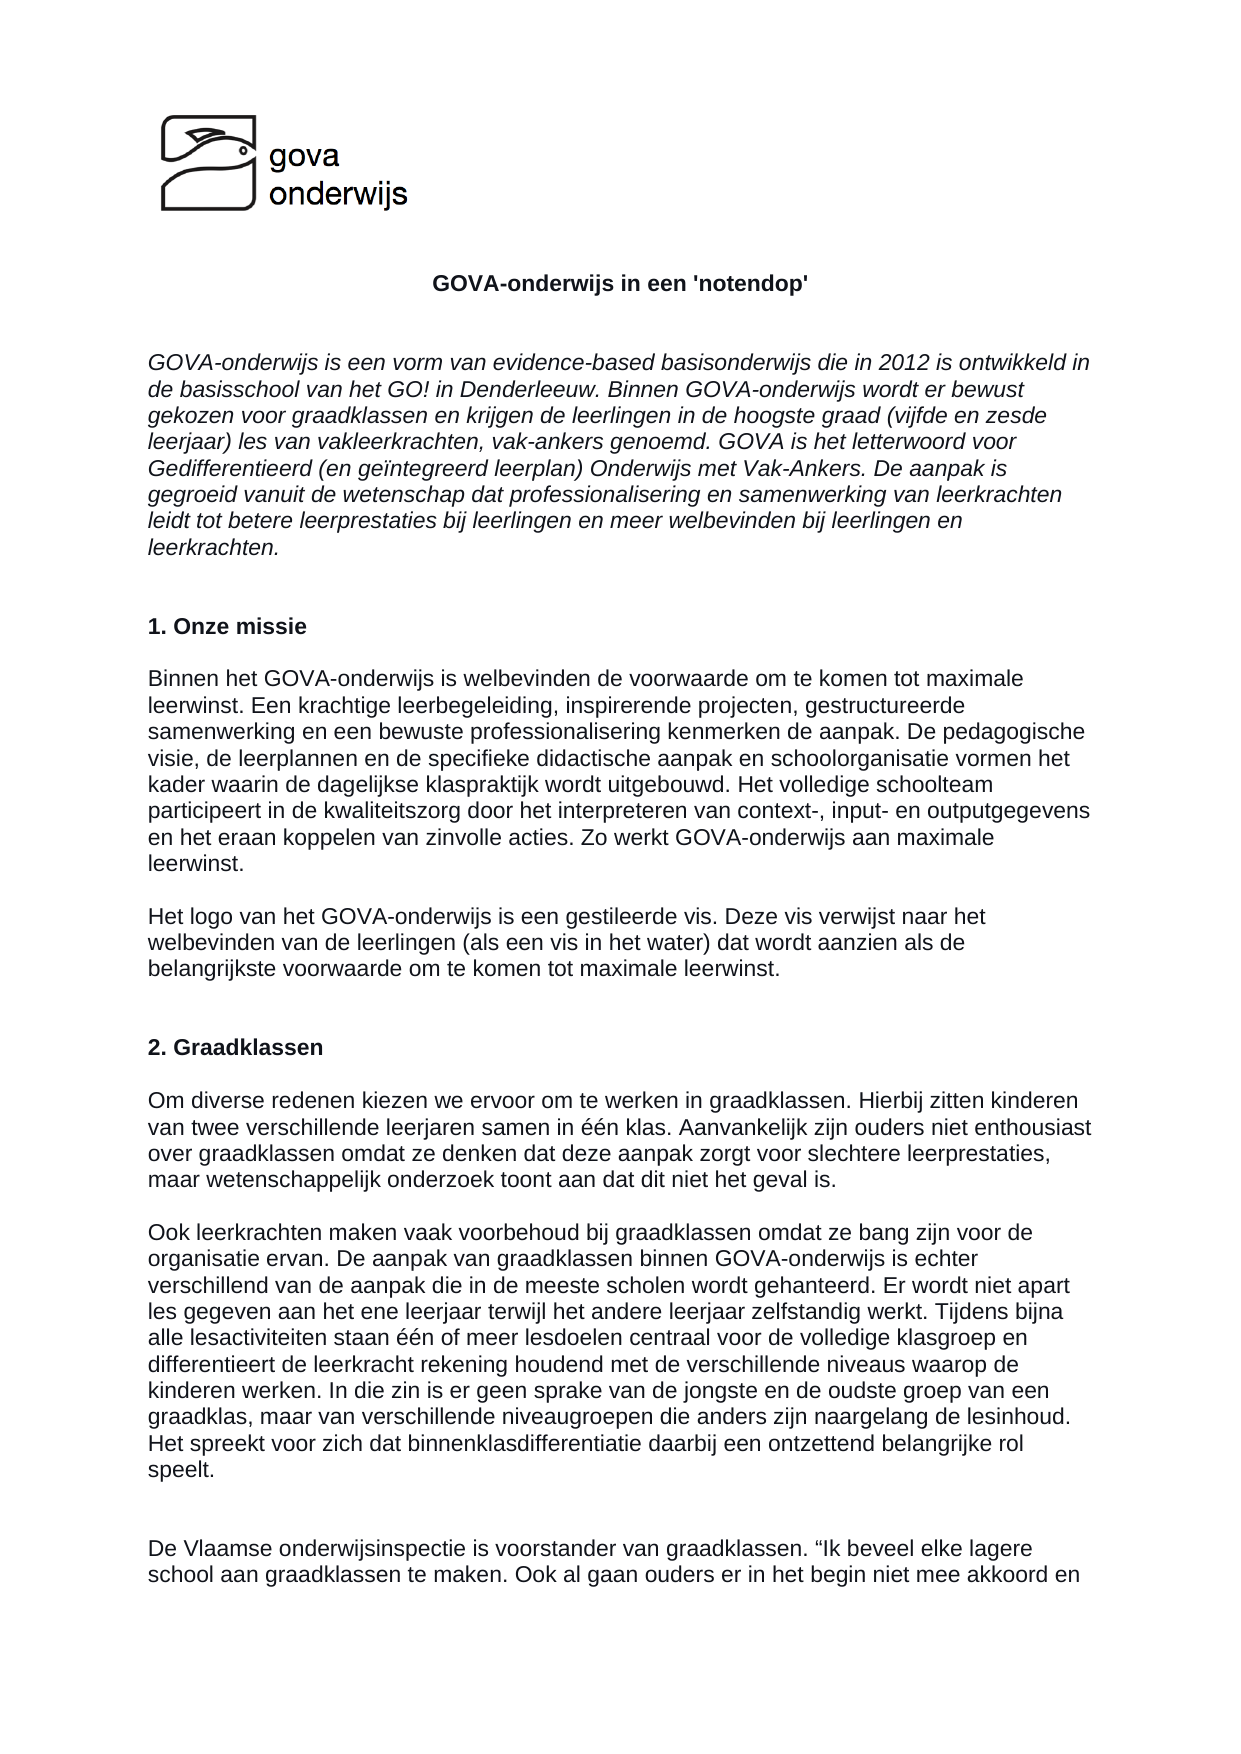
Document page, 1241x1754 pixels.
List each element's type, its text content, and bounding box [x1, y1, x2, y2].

text Het logo van het GOVA-onderwijs is een gestileerde vis. Deze vis verwijst naar het welbevinden van de leerlingen (als een vis in het water) dat wordt aanzien als de belangrijkste voorwaarde om te komen tot maximale leerwinst. [148, 903, 1093, 982]
text GOVA-onderwijs in een 'notendop' [148, 270, 1093, 296]
text Binnen het GOVA-onderwijs is welbevinden de voorwaarde om te komen tot maximale leerwinst. Een krachtige leerbegeleiding, inspirerende projecten, gestructureerde samenwerking en een bewuste professionalisering kenmerken de aanpak. De pedagogische visie, de leerplannen en de specifieke didactische aanpak en schoolorganisatie vormen het kader waarin de dagelijkse klaspraktijk wordt uitgebouwd. Het volledige schoolteam participeert in de kwaliteitszorg door het interpreteren van context-, input- en outputgegevens en het eraan koppelen van zinvolle acties. Zo werkt GOVA-onderwijs aan maximale leerwinst. [148, 665, 1093, 876]
text 1. Onze missie [148, 613, 1093, 639]
text GOVA-onderwijs is een vorm van evidence-based basisonderwijs die in 2012 is ontwikkeld in de basisschool van het GO! in Denderleeuw. Binnen GOVA-onderwijs wordt er bewust gekozen voor graadklassen en krijgen de leerlingen in de hoogste graad (vijfde en zesde leerjaar) les van vakleerkrachten, vak-ankers genoemd. GOVA is het letterwoord voor Gedifferentieerd (en geïntegreerd leerplan) Onderwijs met Vak-Ankers. De aanpak is gegroeid vanuit de wetenschap dat professionalisering en samenwerking van leerkrachten leidt tot betere leerprestaties bij leerlingen en meer welbevinden bij leerlingen en leerkrachten. [148, 349, 1093, 560]
picture [147, 103, 429, 218]
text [148, 1535, 1093, 1588]
text Om diverse redenen kiezen we ervoor om te werken in graadklassen. Hierbij zitten kinderen van twee verschillende leerjaren samen in één klas. Aanvankelijk zijn ouders niet enthousiast over graadklassen omdat ze denken dat deze aanpak zorgt voor slechtere leerprestaties, maar wetenschappelijk onderzoek toont aan dat dit niet het geval is. [148, 1087, 1093, 1192]
text 2. Graadklassen [148, 1034, 1093, 1061]
text Ook leerkrachten maken vaak voorbehoud bij graadklassen omdat ze bang zijn voor de organisatie ervan. De aanpak van graadklassen binnen GOVA-onderwijs is echter verschillend van de aanpak die in de meeste scholen wordt gehanteerd. Er wordt niet apart les gegeven aan het ene leerjaar terwijl het andere leerjaar zelfstandig werkt. Tijdens bijna alle lesactiviteiten staan één of meer lesdoelen centraal voor de volledige klasgroep en differentieert de leerkracht rekening houdend met de verschillende niveaus waarop de kinderen werken. In die zin is er geen sprake van de jongste en de oudste groep van een graadklas, maar van verschillende niveaugroepen die anders zijn naargelang de lesinhoud. Het spreekt voor zich dat binnenklasdifferentiatie daarbij een ontzettend belangrijke rol speelt. [148, 1219, 1093, 1482]
